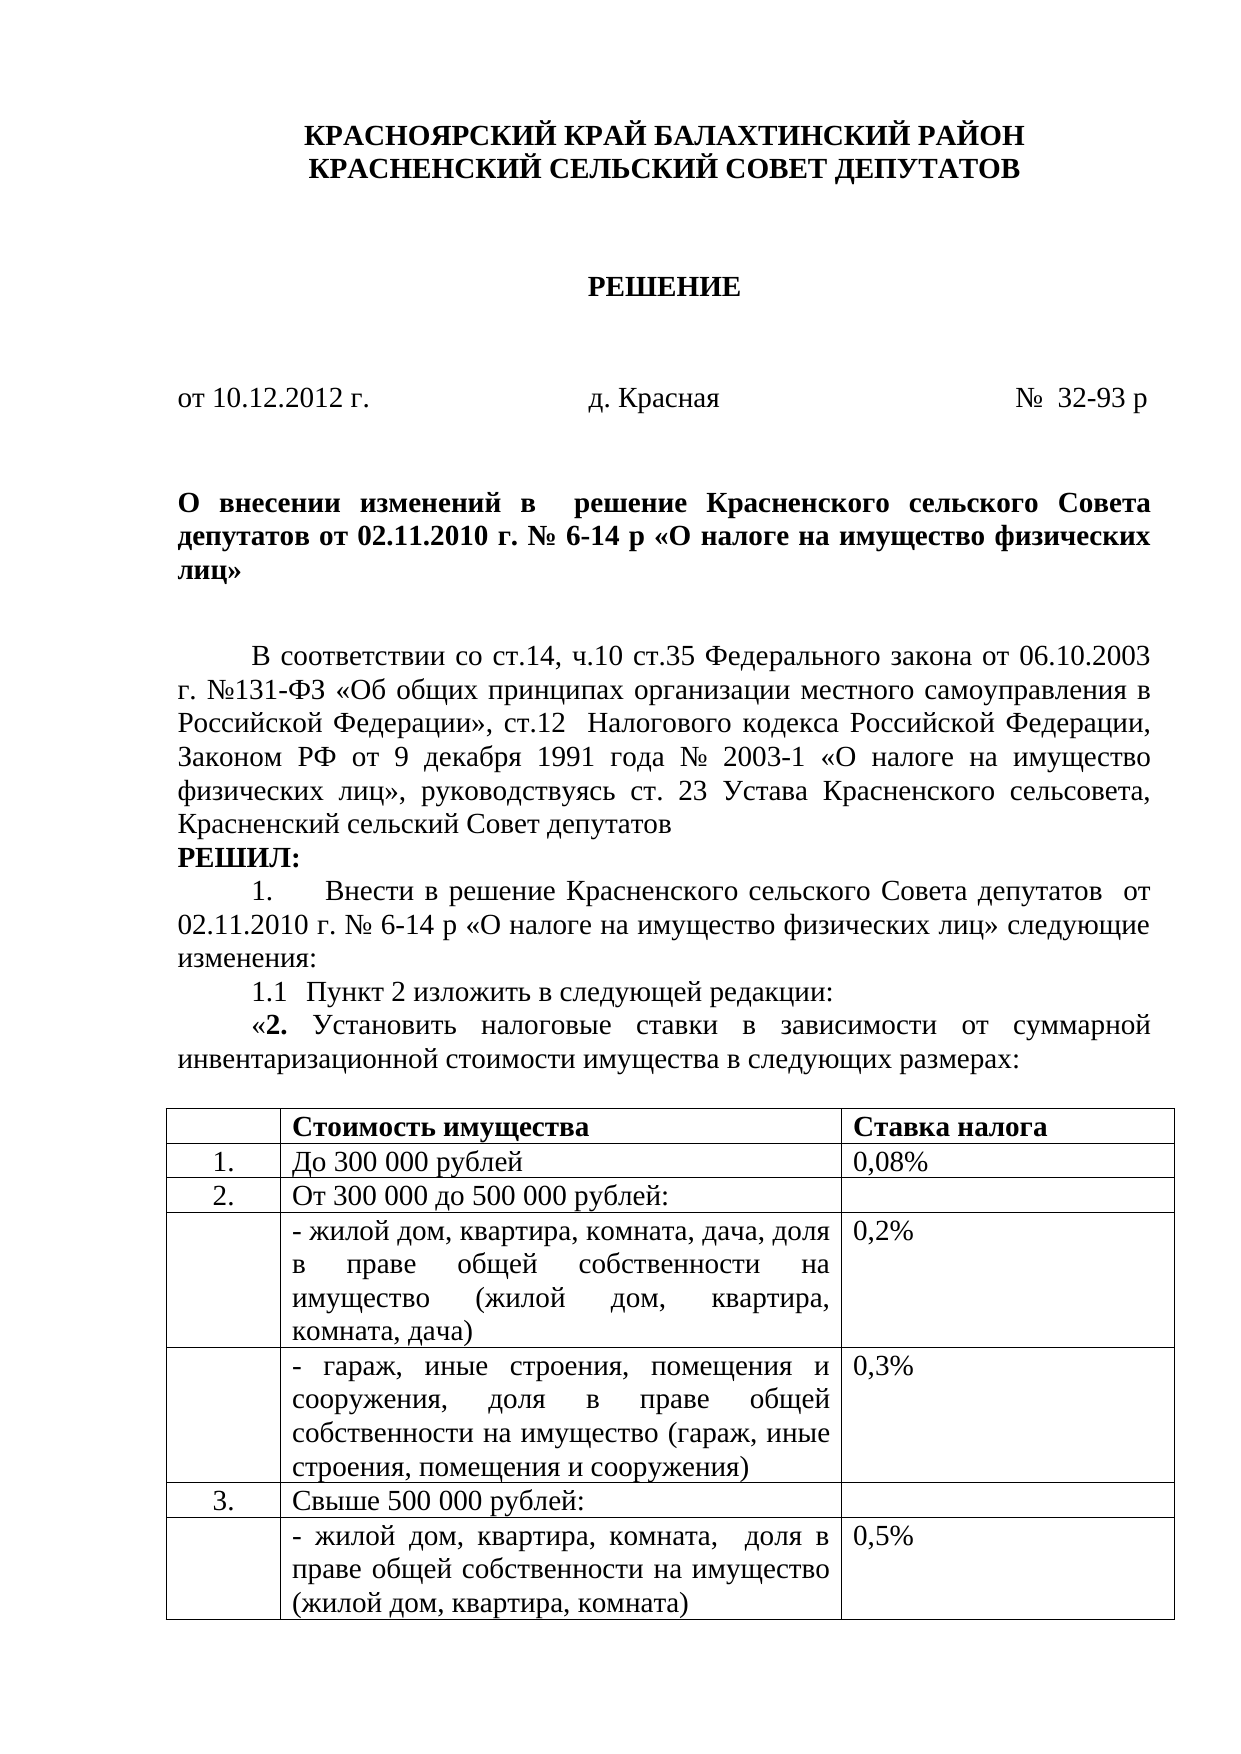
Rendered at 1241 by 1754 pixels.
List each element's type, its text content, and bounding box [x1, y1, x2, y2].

table_cell [167, 1213, 280, 1347]
table_header Ставка налога [842, 1109, 1174, 1143]
text КРАСНОЯРСКИЙ КРАЙ БАЛАХТИНСКИЙ РАЙОН [177, 118, 1152, 152]
table_cell - жилой дом, квартира, комната, дача, доля в праве общей собственности на имущество (жилой дом, квартира, комната, дача) [281, 1213, 841, 1347]
text от 10.12.2012 г. д. Красная № 32-93 р [177, 380, 1152, 414]
table_cell 0,08% [842, 1144, 1174, 1177]
text РЕШЕНИЕ [177, 269, 1152, 302]
list Пункт 2 изложить в следующей редакции: [251, 974, 1152, 1007]
table_cell 1. [167, 1144, 280, 1177]
table_cell - жилой дом, квартира, комната, доля в праве общей собственности на имущество (жилой дом, квартира, комната) [281, 1518, 841, 1618]
table_cell [842, 1178, 1174, 1212]
text РЕШИЛ: [177, 840, 1152, 873]
text В соответствии со ст.14, ч.10 ст.35 Федерального закона от 06.10.2003 г. №131-ФЗ «Об общих принципах организации местного самоуправления в Российской Федерации», ст.12 Налогового кодекса Российской Федерации, Законом РФ от 9 декабря 1991 года № 2003-1 «О налоге на имущество физических лиц», руководствуясь ст. 23 Устава Красненского сельсовета, Красненский сельский Совет депутатов [177, 638, 1152, 840]
text КРАСНЕНСКИЙ СЕЛЬСКИЙ СОВЕТ ДЕПУТАТОВ [177, 152, 1152, 185]
table_header Стоимость имущества [281, 1109, 841, 1143]
list Внести в решение Красненского сельского Совета депутатов от 02.11.2010 г. № 6-14 р «О налоге на имущество физических лиц» следующие изменения: [177, 873, 1152, 974]
table_cell 0,2% [842, 1213, 1174, 1347]
table_cell - гараж, иные строения, помещения и сооружения, доля в праве общей собственности на имущество (гараж, иные строения, помещения и сооружения) [281, 1348, 841, 1482]
table_cell 3. [167, 1483, 280, 1517]
table_cell [167, 1518, 280, 1618]
table_cell От 300 000 до 500 000 рублей: [281, 1178, 841, 1212]
text О внесении изменений в решение Красненского сельского Совета депутатов от 02.11.2010 г. № 6-14 р «О налоге на имущество физических лиц» [177, 485, 1152, 586]
table_cell 0,5% [842, 1518, 1174, 1618]
table_cell До 300 000 рублей [281, 1144, 841, 1177]
table_cell Свыше 500 000 рублей: [281, 1483, 841, 1517]
table_header [167, 1109, 280, 1143]
table_cell [842, 1483, 1174, 1517]
table_cell 2. [167, 1178, 280, 1212]
table_cell 0,3% [842, 1348, 1174, 1482]
table_cell [167, 1348, 280, 1482]
text «2. Установить налоговые ставки в зависимости от суммарной инвентаризационной стоимости имущества в следующих размерах: [177, 1007, 1152, 1074]
